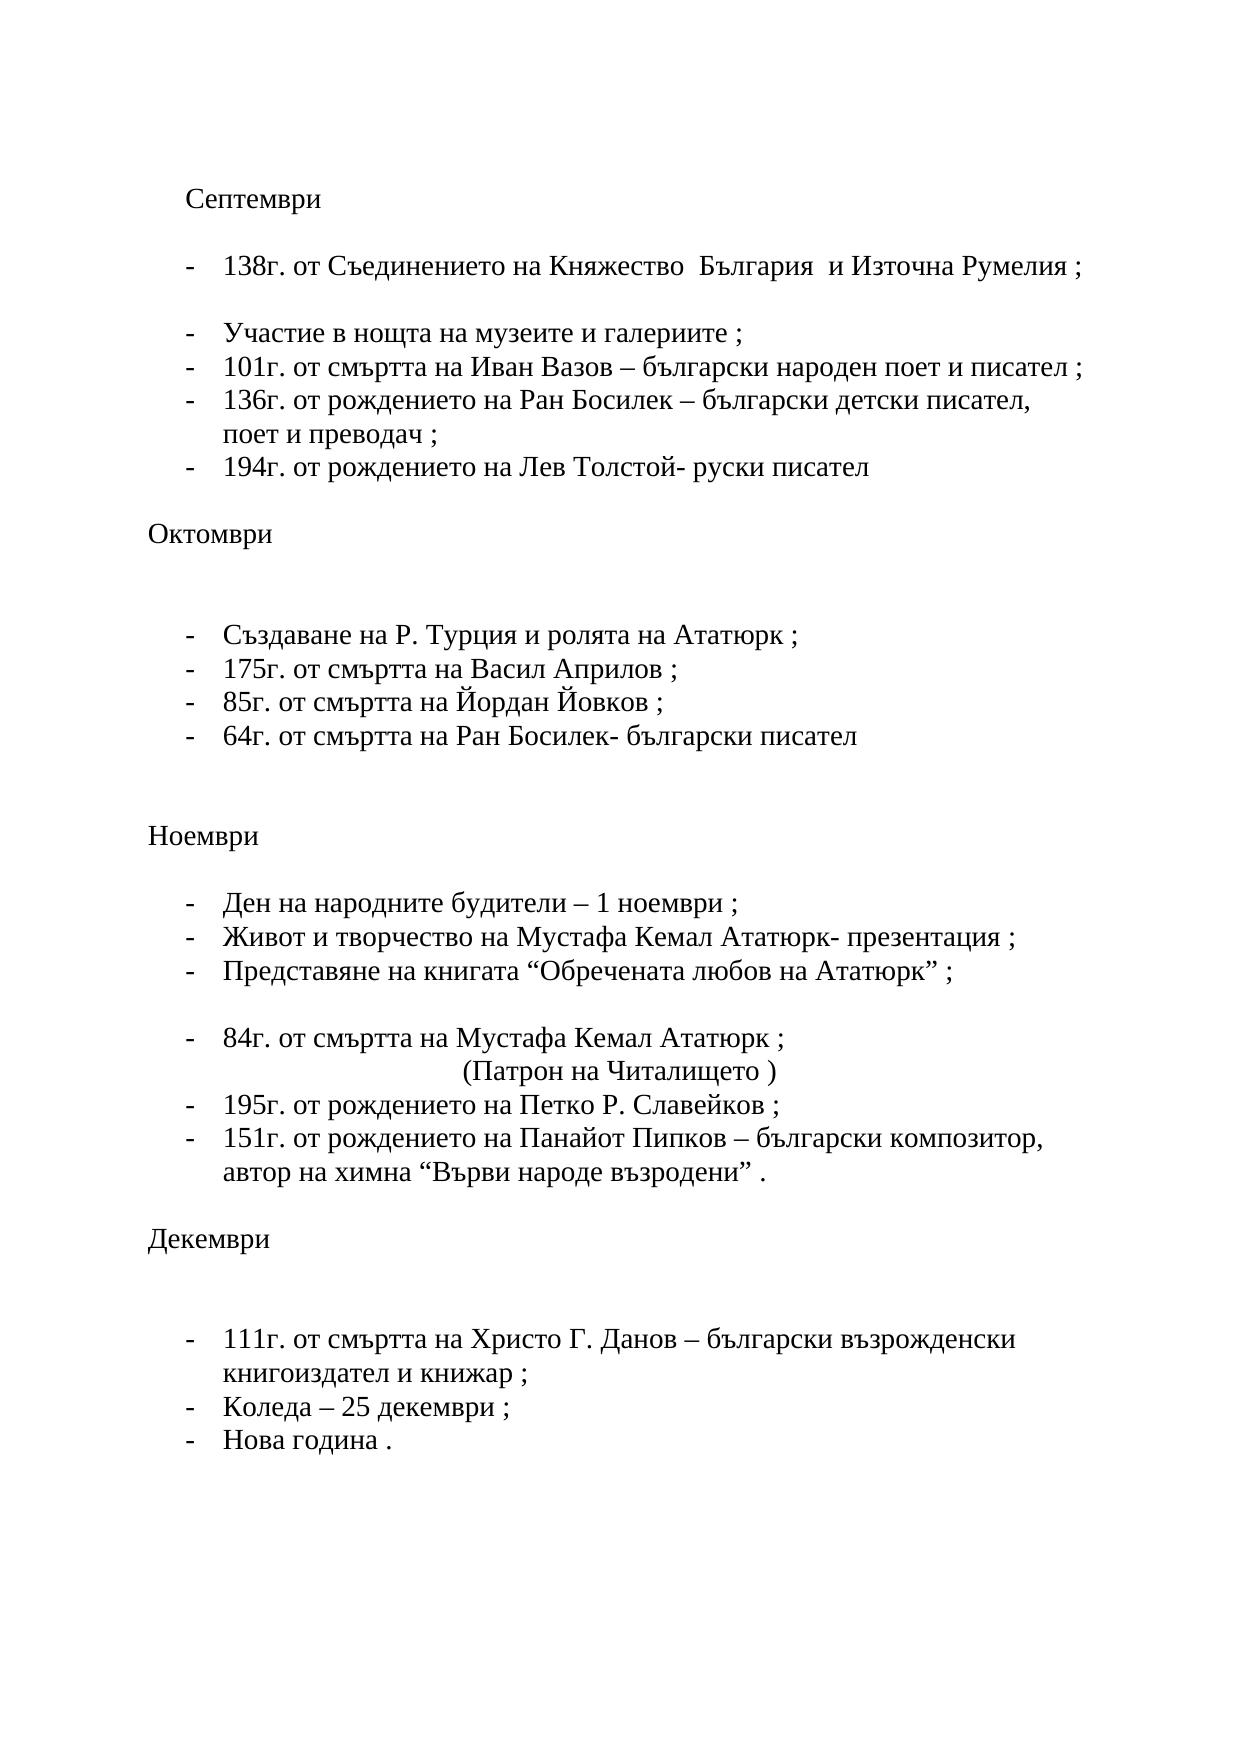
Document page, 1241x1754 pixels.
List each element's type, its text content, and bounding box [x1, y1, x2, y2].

list 64г. от смъртта на Ран Босилек- български писател [185, 718, 1093, 751]
list 111г. от смъртта на Христо Г. Данов – български възрожденски книгоиздател и книжар ; [185, 1322, 1093, 1389]
text Декември [148, 1221, 1093, 1254]
list 101г. от смъртта на Иван Вазов – български народен поет и писател ; [185, 349, 1093, 382]
text Септември [185, 181, 1093, 215]
list 85г. от смъртта на Йордан Йовков ; [185, 684, 1093, 718]
list 194г. от рождението на Лев Толстой- руски писател [185, 449, 1093, 483]
list 138г. от Съединението на Княжество България и Източна Румелия ; [185, 248, 1093, 282]
list 151г. от рождението на Панайот Пипков – български композитор, автор на химна “Върви народе възродени” . [185, 1120, 1093, 1187]
text (Патрон на Читалището ) [185, 1053, 1093, 1087]
list Участие в нощта на музеите и галериите ; [185, 315, 1093, 349]
list Живот и творчество на Мустафа Кемал Ататюрк- презентация ; [185, 919, 1093, 953]
list Създаване на Р. Турция и ролята на Ататюрк ; [185, 617, 1093, 651]
list Представяне на книгата “Обречената любов на Ататюрк” ; [185, 953, 1093, 986]
list 136г. от рождението на Ран Босилек – български детски писател, поет и преводач ; [185, 382, 1093, 449]
text Октомври [148, 517, 1093, 550]
list 175г. от смъртта на Васил Априлов ; [185, 651, 1093, 684]
text Ноември [148, 818, 1093, 852]
list 84г. от смъртта на Мустафа Кемал Ататюрк ; [185, 1020, 1093, 1053]
list 195г. от рождението на Петко Р. Славейков ; [185, 1087, 1093, 1120]
list Ден на народните будители – 1 ноември ; [185, 886, 1093, 919]
list Нова година . [185, 1422, 1093, 1456]
list Коледа – 25 декември ; [185, 1389, 1093, 1422]
